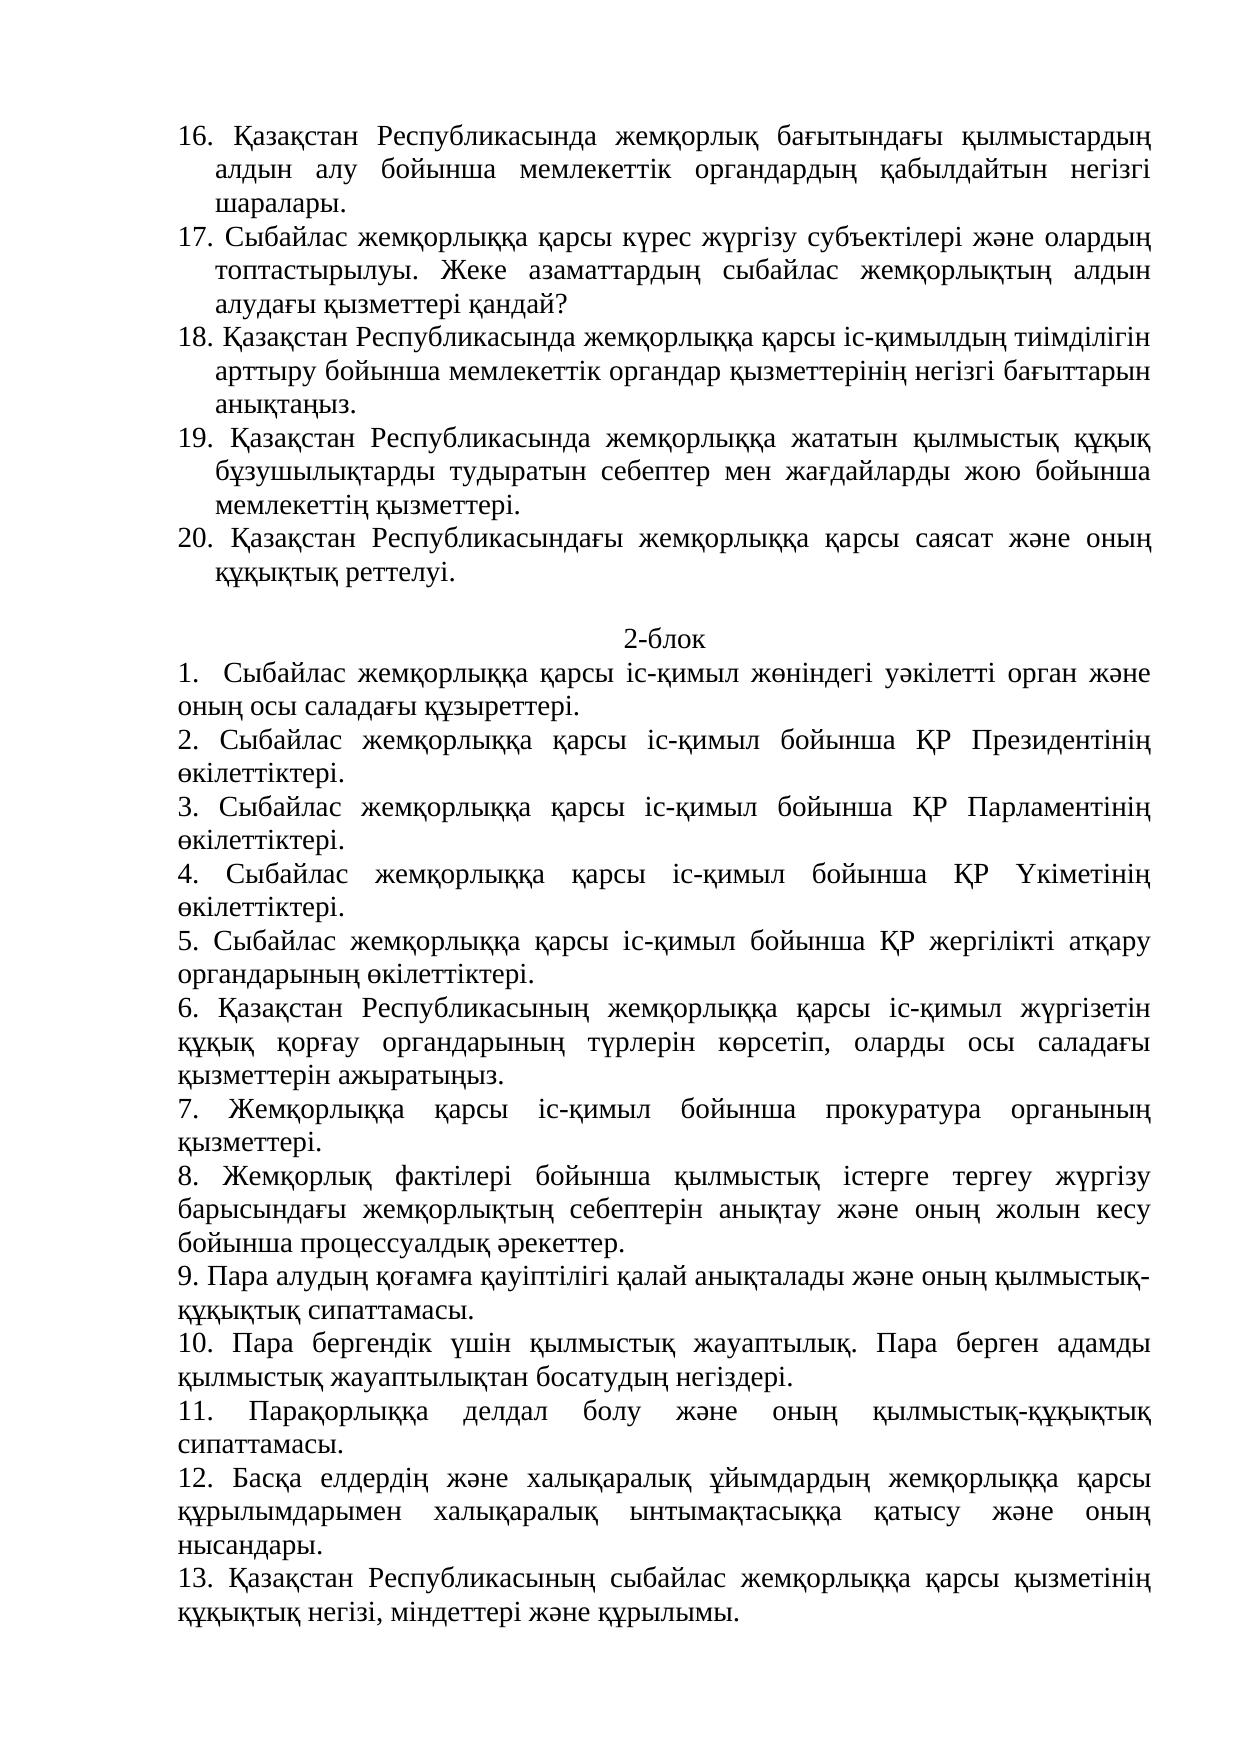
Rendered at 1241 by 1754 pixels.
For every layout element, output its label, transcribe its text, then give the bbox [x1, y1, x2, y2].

text 12. Басқа елдердің және халықаралық ұйымдардың жемқорлыққа қарсы құрылымдарымен халықаралық ынтымақтасыққа қатысу және оның нысандары. [177, 1460, 1152, 1560]
list Қазақстан Республикасындағы жемқорлыққа қарсы саясат және оның құқықтық реттелуі. [177, 521, 1152, 588]
text 7. Жемқорлыққа қарсы іс-қимыл бойынша прокуратура органының қызметтері. [177, 1091, 1152, 1158]
text 1. Сыбайлас жемқорлыққа қарсы іс-қимыл жөніндегі уәкілетті орган және оның осы саладағы құзыреттері. [177, 655, 1152, 722]
text 11. Парақорлыққа делдал болу және оның қылмыстық-құқықтық сипаттамасы. [177, 1393, 1152, 1460]
text 5. Сыбайлас жемқорлыққа қарсы іс-қимыл бойынша ҚР жергілікті атқару органдарының өкілеттіктері. [177, 923, 1152, 990]
list Сыбайлас жемқорлыққа қарсы күрес жүргізу субъектілері және олардың топтастырылуы. Жеке азаматтардың сыбайлас жемқорлықтың алдын алудағы қызметтері қандай? [177, 219, 1152, 319]
text 9. Пара алудың қоғамға қауіптілігі қалай анықталады және оның қылмыстық-құқықтық сипаттамасы. [177, 1258, 1152, 1326]
text 2-блок [177, 621, 1152, 655]
text 4. Сыбайлас жемқорлыққа қарсы іс-қимыл бойынша ҚР Үкіметінің өкілеттіктері. [177, 856, 1152, 923]
text 3. Сыбайлас жемқорлыққа қарсы іс-қимыл бойынша ҚР Парламентінің өкілеттіктері. [177, 789, 1152, 856]
text 13. Қазақстан Республикасының сыбайлас жемқорлыққа қарсы қызметінің құқықтық негізі, міндеттері және құрылымы. [177, 1560, 1152, 1627]
list Қазақстан Республикасында жемқорлыққа жататын қылмыстық құқық бұзушылықтарды тудыратын себептер мен жағдайларды жою бойынша мемлекеттің қызметтері. [177, 420, 1152, 521]
text 6. Қазақстан Республикасының жемқорлыққа қарсы іс-қимыл жүргізетін құқық қорғау органдарының түрлерін көрсетіп, оларды осы саладағы қызметтерін ажыратыңыз. [177, 990, 1152, 1091]
text 10. Пара бергендік үшін қылмыстық жауаптылық. Пара берген адамды қылмыстық жауаптылықтан босатудың негіздері. [177, 1326, 1152, 1393]
text 2. Сыбайлас жемқорлыққа қарсы іс-қимыл бойынша ҚР Президентінің өкілеттіктері. [177, 722, 1152, 789]
list Қазақстан Республикасында жемқорлыққа қарсы іс-қимылдың тиімділігін арттыру бойынша мемлекеттік органдар қызметтерінің негізгі бағыттарын анықтаңыз. [177, 319, 1152, 420]
list Қазақстан Республикасында жемқорлық бағытындағы қылмыстардың алдын алу бойынша мемлекеттік органдардың қабылдайтын негізгі шаралары. [177, 118, 1152, 219]
text 8. Жемқорлық фактілері бойынша қылмыстық істерге тергеу жүргізу барысындағы жемқорлықтың себептерін анықтау және оның жолын кесу бойынша процессуалдық әрекеттер. [177, 1158, 1152, 1258]
